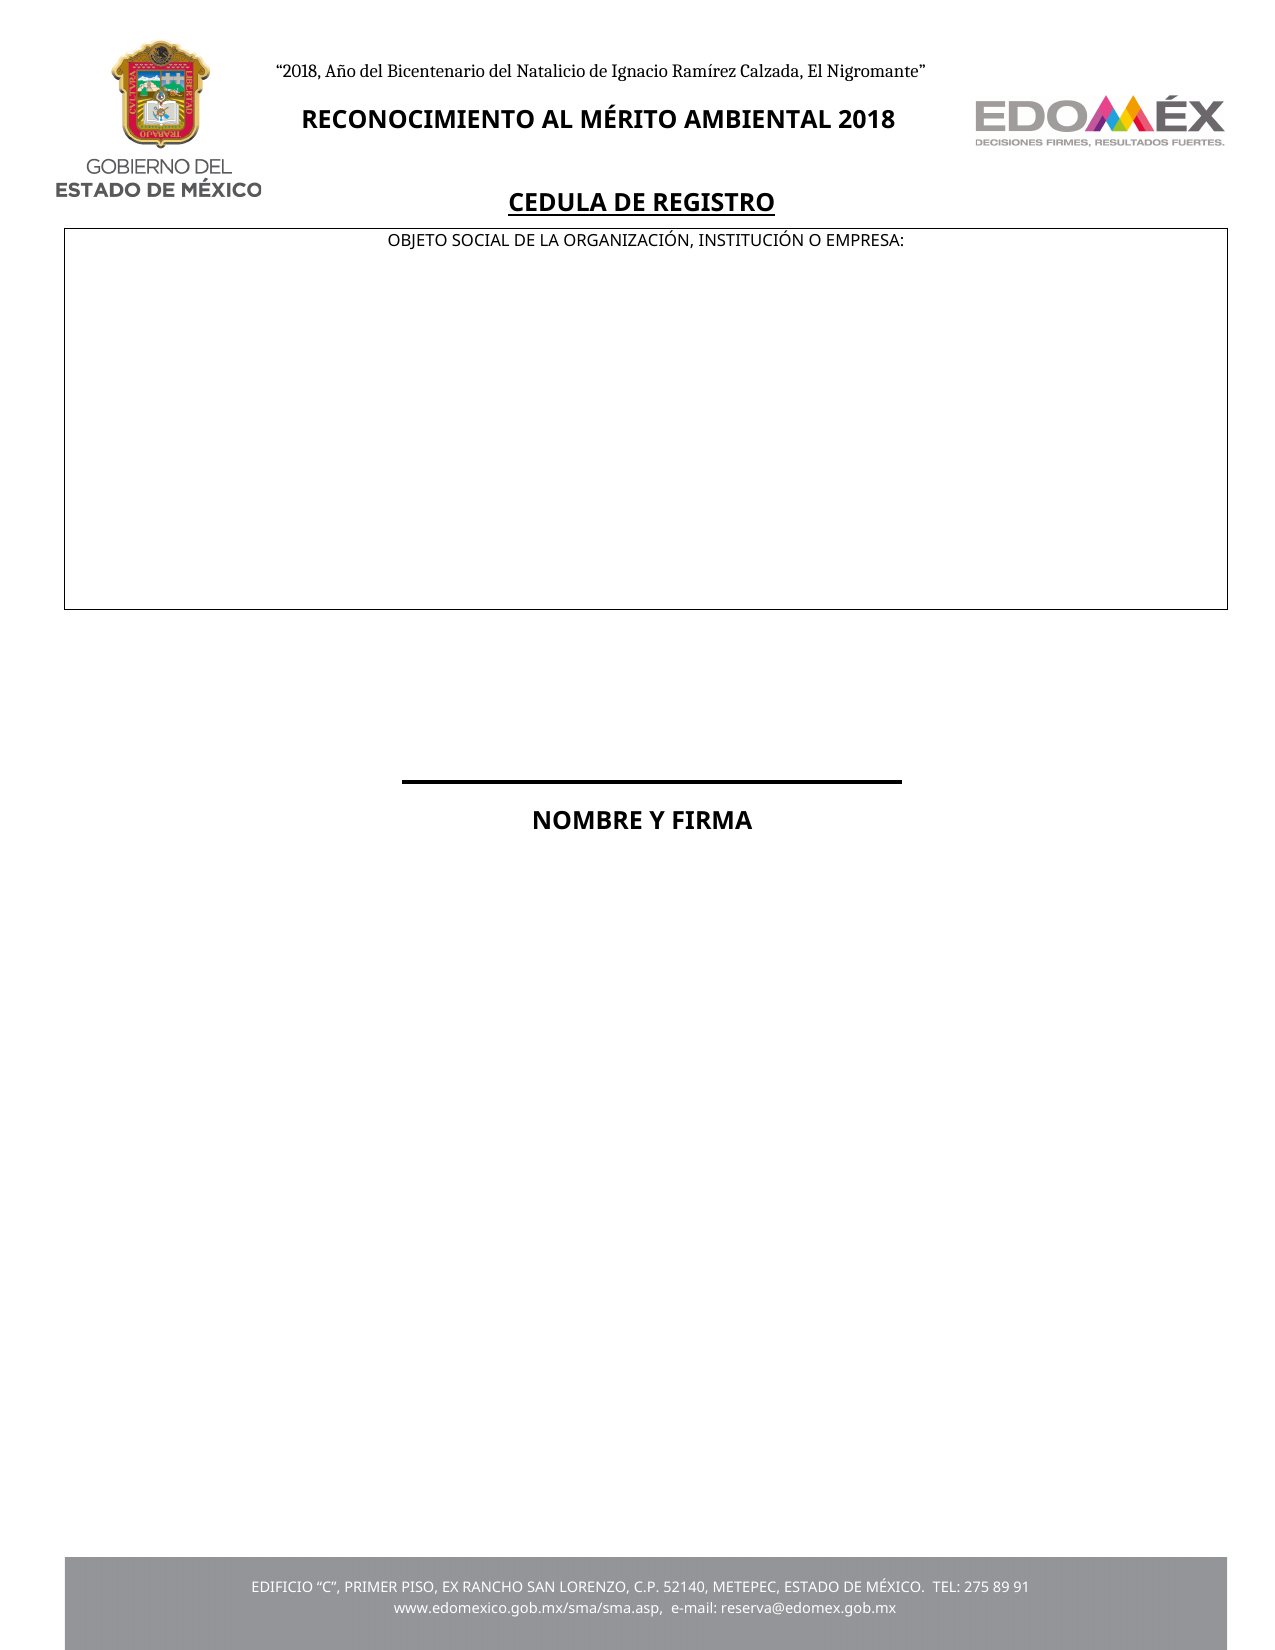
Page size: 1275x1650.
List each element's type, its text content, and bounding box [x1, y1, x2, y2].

table_header OBJETO SOCIAL DE LA ORGANIZACIÓN, INSTITUCIÓN O EMPRESA: [65, 229, 1227, 608]
picture [56, 38, 262, 197]
picture [64, 1557, 1228, 1650]
text NOMBRE Y FIRMA [65, 803, 1219, 837]
